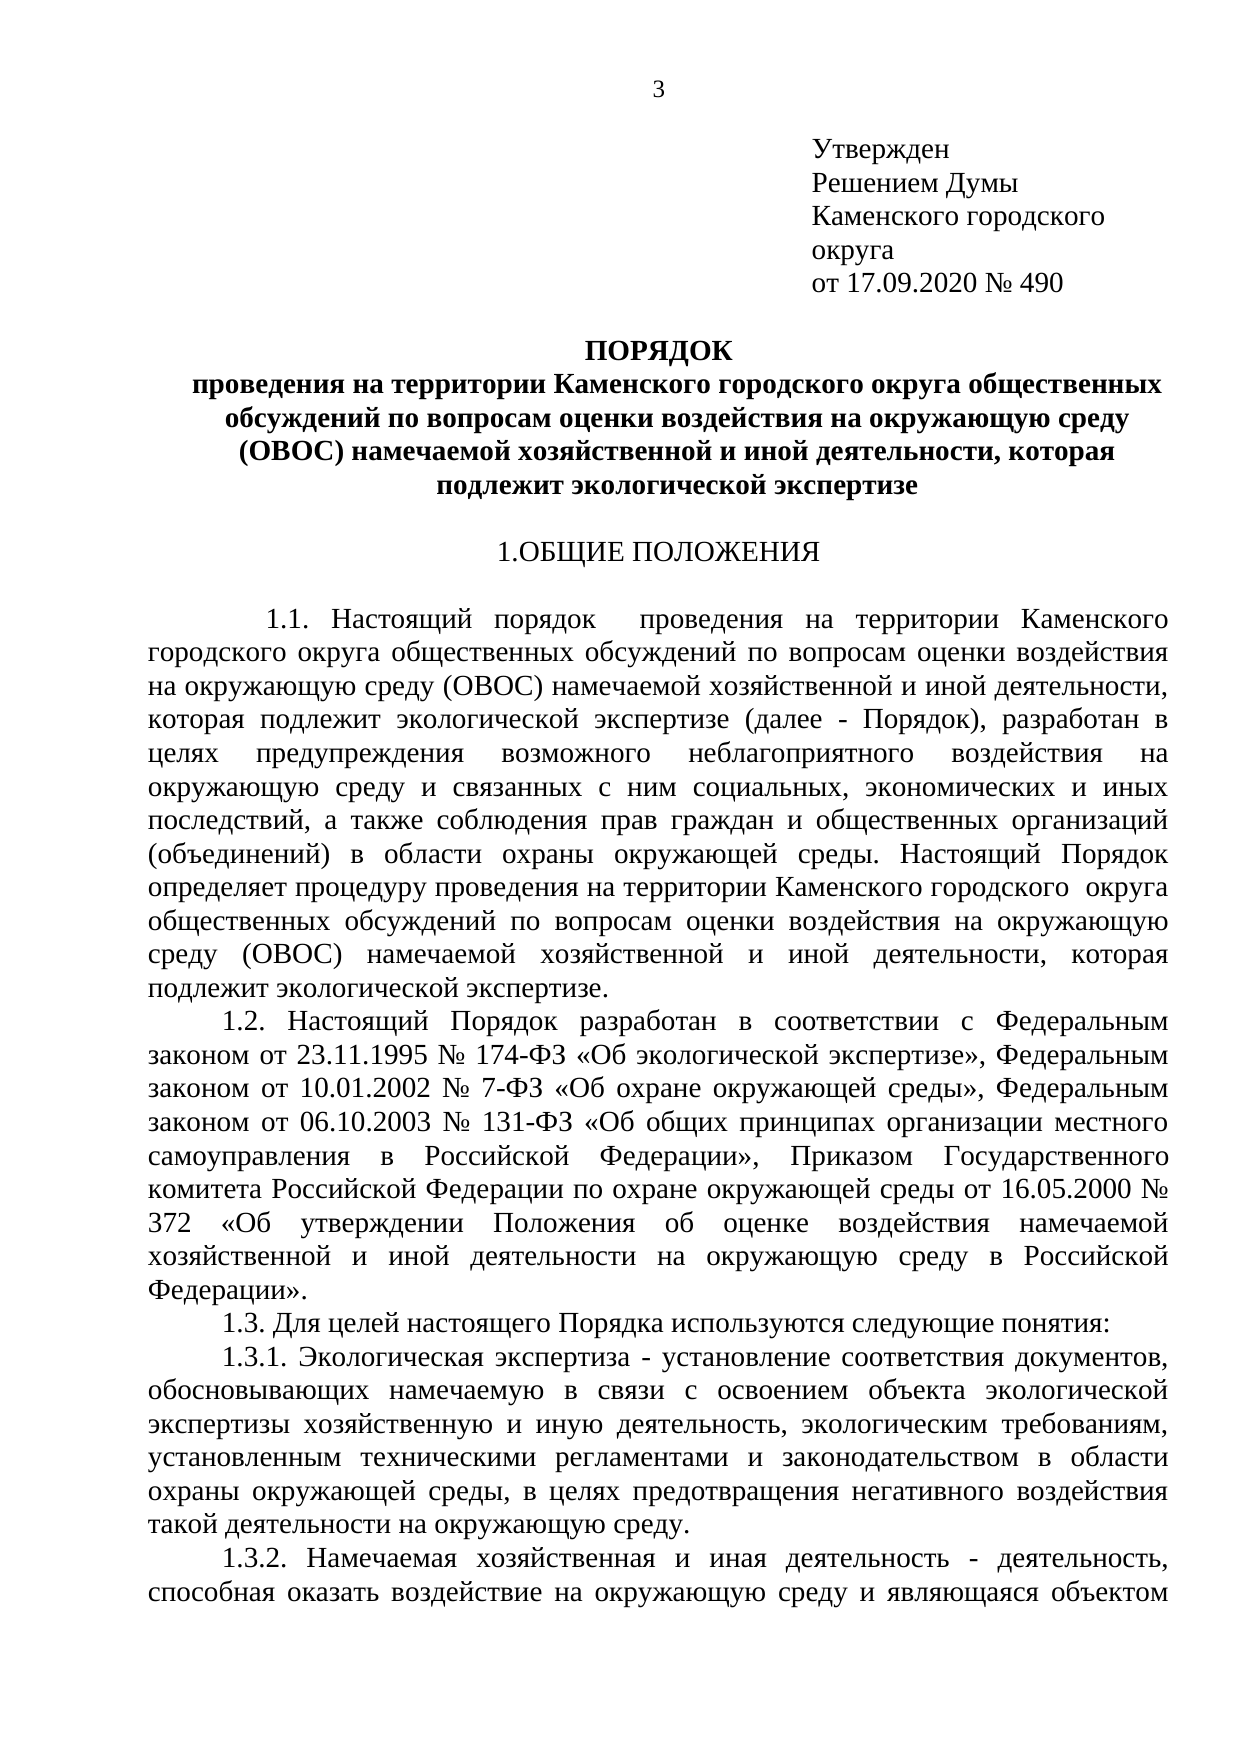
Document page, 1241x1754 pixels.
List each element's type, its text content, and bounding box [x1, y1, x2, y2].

text 1.1. Настоящий порядок проведения на территории Каменского городского округа общественных обсуждений по вопросам оценки воздействия на окружающую среду (ОВОС) намечаемой хозяйственной и иной деятельности, которая подлежит экологической экспертизе (далее - Порядок), разработан в целях предупреждения возможного неблагоприятного воздействия на окружающую среду и связанных с ним социальных, экономических и иных последствий, а также соблюдения прав граждан и общественных организаций (объединений) в области охраны окружающей среды. Настоящий Порядок определяет процедуру проведения на территории Каменского городского округа общественных обсуждений по вопросам оценки воздействия на окружающую среду (ОВОС) намечаемой хозяйственной и иной деятельности, которая подлежит экологической экспертизе. [148, 601, 1169, 1003]
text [148, 1540, 1169, 1607]
text 1.2. Настоящий Порядок разработан в соответствии с Федеральным законом от 23.11.1995 № 174-ФЗ «Об экологической экспертизе», Федеральным законом от 10.01.2002 № 7-ФЗ «Об охране окружающей среды», Федеральным законом от 06.10.2003 № 131-ФЗ «Об общих принципах организации местного самоуправления в Российской Федерации», Приказом Государственного комитета Российской Федерации по охране окружающей среды от 16.05.2000 № 372 «Об утверждении Положения об оценке воздействия намечаемой хозяйственной и иной деятельности на окружающую среду в Российской Федерации». [148, 1003, 1169, 1305]
text 1.3.1. Экологическая экспертиза - установление соответствия документов, обосновывающих намечаемую в связи с освоением объекта экологической экспертизы хозяйственную и иную деятельность, экологическим требованиям, установленным техническими регламентами и законодательством в области охраны окружающей среды, в целях предотвращения негативного воздействия такой деятельности на окружающую среду. [148, 1339, 1169, 1540]
text проведения на территории Каменского городского округа общественных обсуждений по вопросам оценки воздействия на окружающую среду (ОВОС) намечаемой хозяйственной и иной деятельности, которая подлежит экологической экспертизе [185, 366, 1169, 500]
text Утвержден [811, 131, 1169, 165]
text Решением Думы [811, 165, 1169, 198]
text ПОРЯДОК [148, 333, 1169, 366]
text Каменского городского округа [811, 198, 1169, 266]
text 1.ОБЩИЕ ПОЛОЖЕНИЯ [148, 534, 1169, 567]
text 1.3. Для целей настоящего Порядка используются следующие понятия: [148, 1305, 1169, 1339]
text от 17.09.2020 № 490 [811, 266, 1169, 299]
